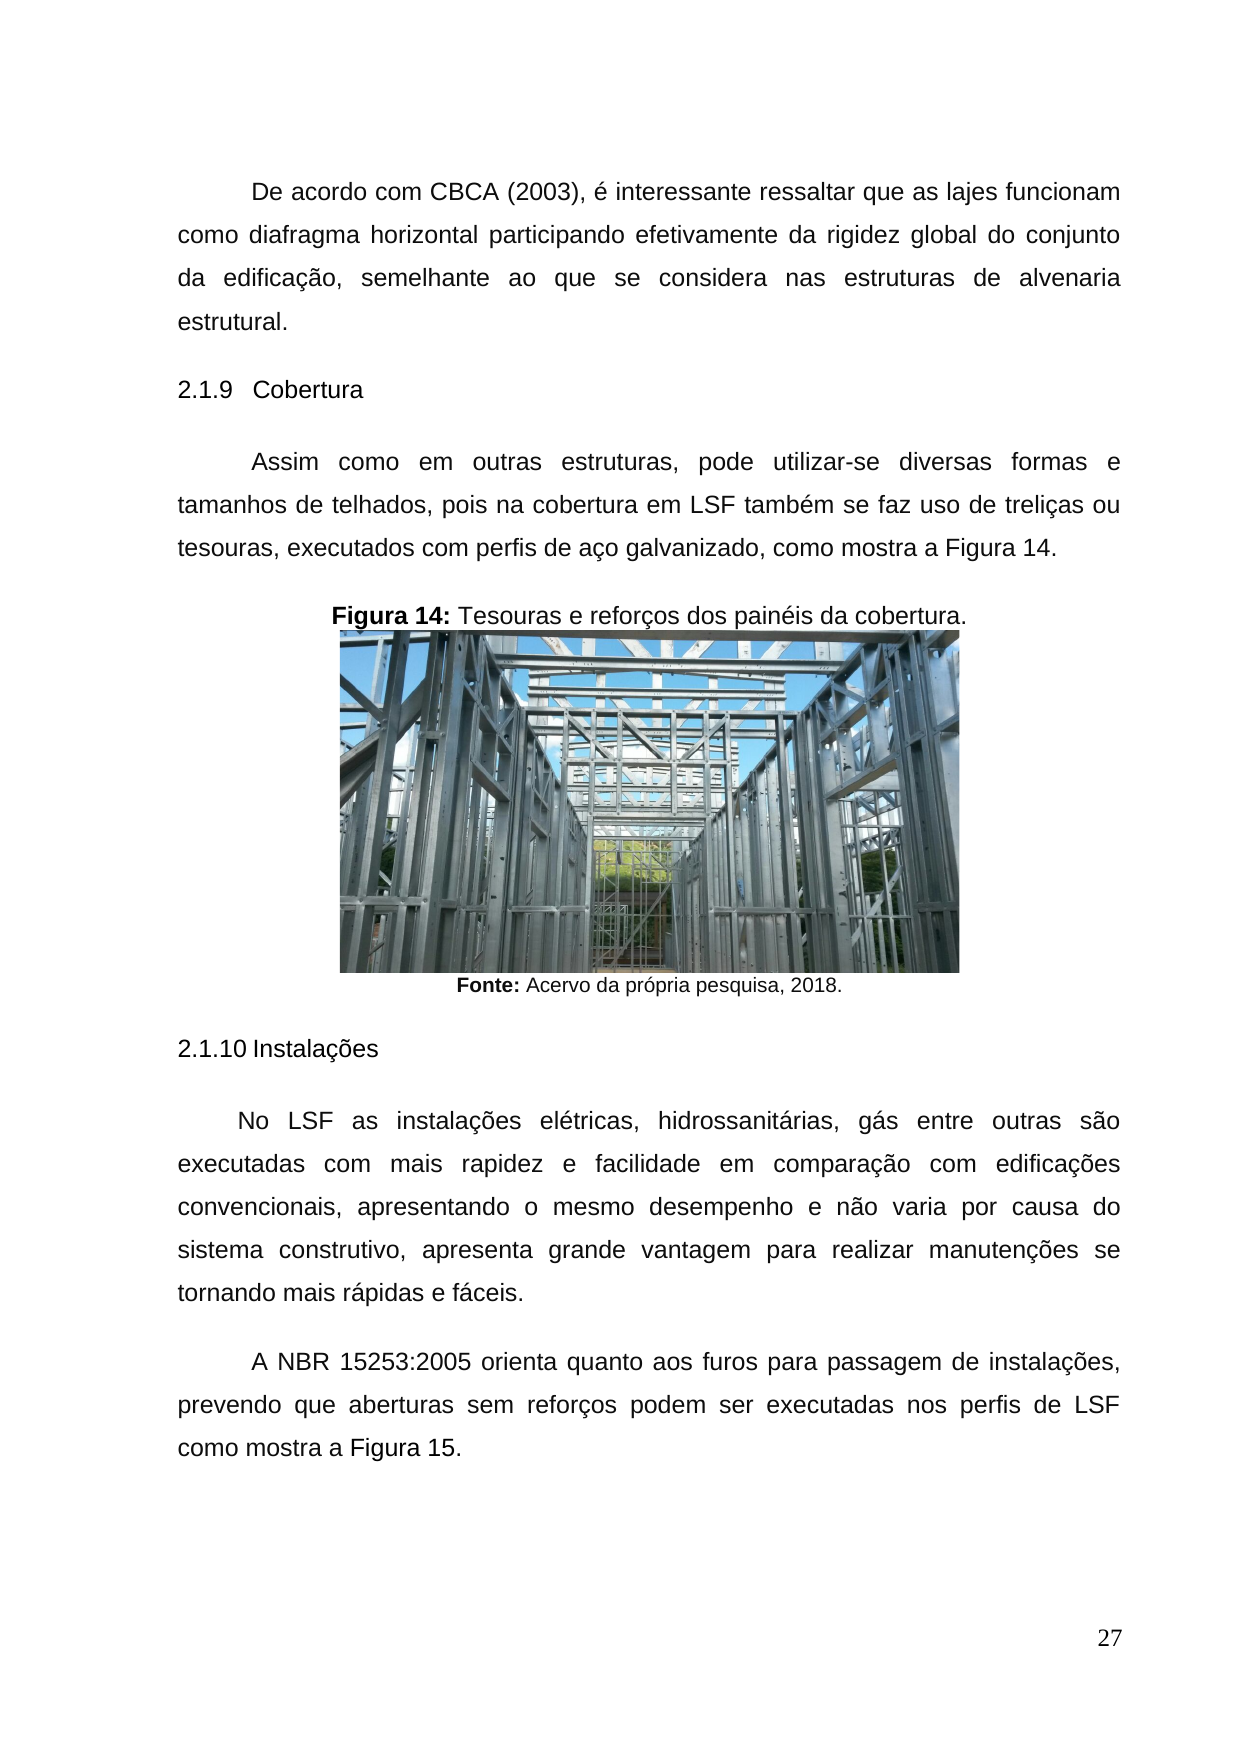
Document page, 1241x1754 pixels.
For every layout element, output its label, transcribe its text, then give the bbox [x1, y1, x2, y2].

text Fonte: Acervo da própria pesquisa, 2018. [177, 973, 1122, 997]
text No LSF as instalações elétricas, hidrossanitárias, gás entre outras são executadas com mais rapidez e facilidade em comparação com edificações convencionais, apresentando o mesmo desempenho e não varia por causa do sistema construtivo, apresenta grande vantagem para realizar manutenções se tornando mais rápidas e fáceis. [177, 1106, 1122, 1307]
text Assim como em outras estruturas, pode utilizar-se diversas formas e tamanhos de telhados, pois na cobertura em LSF também se faz uso de treliças ou tesouras, executados com perfis de aço galvanizado, como mostra a Figura 14. [177, 447, 1122, 562]
subtitle Cobertura [177, 375, 1122, 403]
picture [339, 630, 960, 973]
text A NBR 15253:2005 orienta quanto aos furos para passagem de instalações, prevendo que aberturas sem reforços podem ser executadas nos perfis de LSF como mostra a Figura 15. [177, 1347, 1122, 1462]
subtitle Instalações [177, 1034, 1122, 1062]
text Figura 14: Tesouras e reforços dos painéis da cobertura. [177, 601, 1122, 630]
text De acordo com CBCA (2003), é interessante ressaltar que as lajes funcionam como diafragma horizontal participando efetivamente da rigidez global do conjunto da edificação, semelhante ao que se considera nas estruturas de alvenaria estrutural. [177, 177, 1122, 335]
